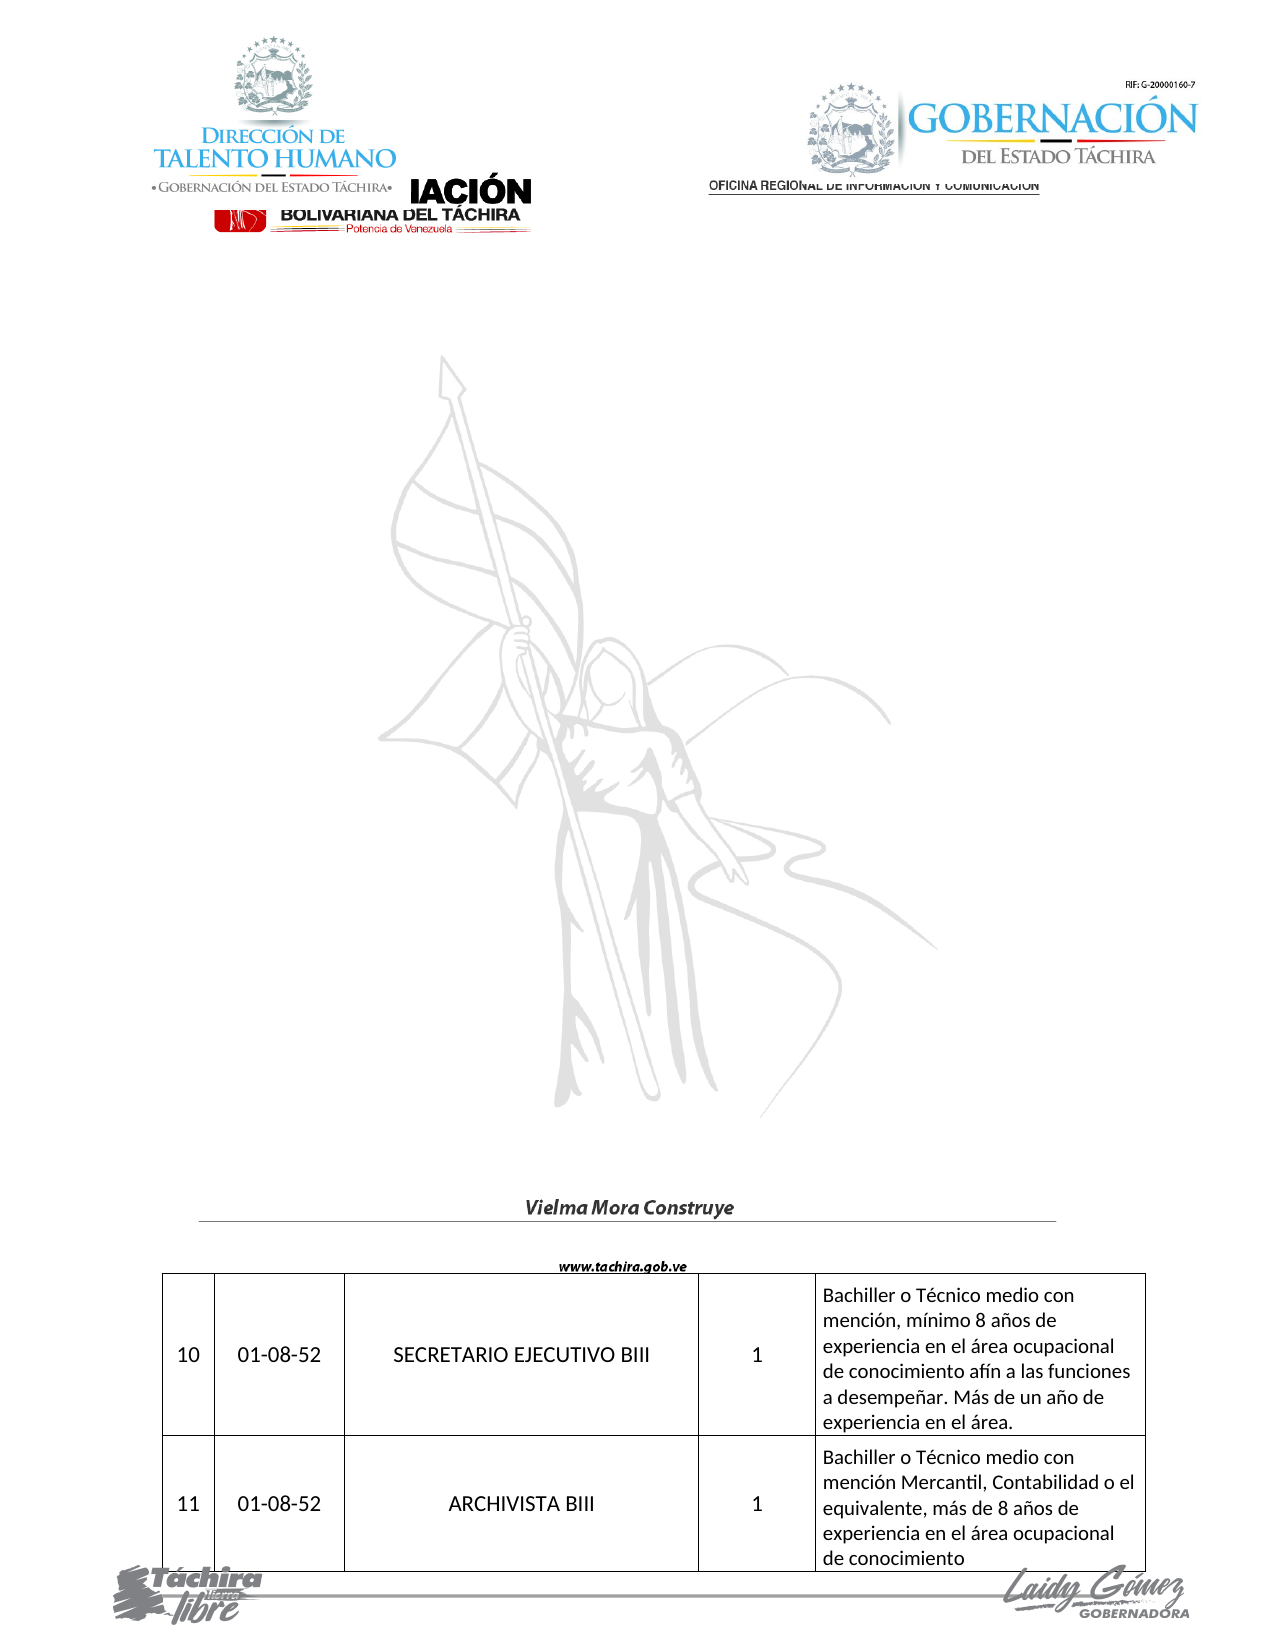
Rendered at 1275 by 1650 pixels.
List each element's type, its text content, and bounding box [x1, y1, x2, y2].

table_cell 01-08-52 [215, 1436, 344, 1571]
table_cell 1 [699, 1274, 815, 1435]
table_cell Bachiller o Técnico medio con mención, mínimo 8 años de experiencia en el área ocupacional de conocimiento afín a las funciones a desempeñar. Más de un año de experiencia en el área. [816, 1274, 1145, 1435]
table_cell 11 [163, 1436, 214, 1562]
picture [126, 28, 1208, 1273]
table_cell 01-08-52 [215, 1274, 344, 1435]
table_cell SECRETARIO EJECUTIVO BIII [345, 1274, 698, 1435]
table_cell Bachiller o Técnico medio con mención Mercantil, Contabilidad o el equivalente, más de 8 años de experiencia en el área ocupacional de conocimiento afín a las funciones a desempeñar. Más de un año de experiencia en el área. [816, 1436, 1145, 1571]
table_cell ARCHIVISTA BIII [345, 1436, 698, 1571]
picture [1003, 1564, 1190, 1618]
table_cell 10 [163, 1274, 214, 1435]
picture [107, 1562, 271, 1626]
table_cell 1 [699, 1436, 815, 1571]
